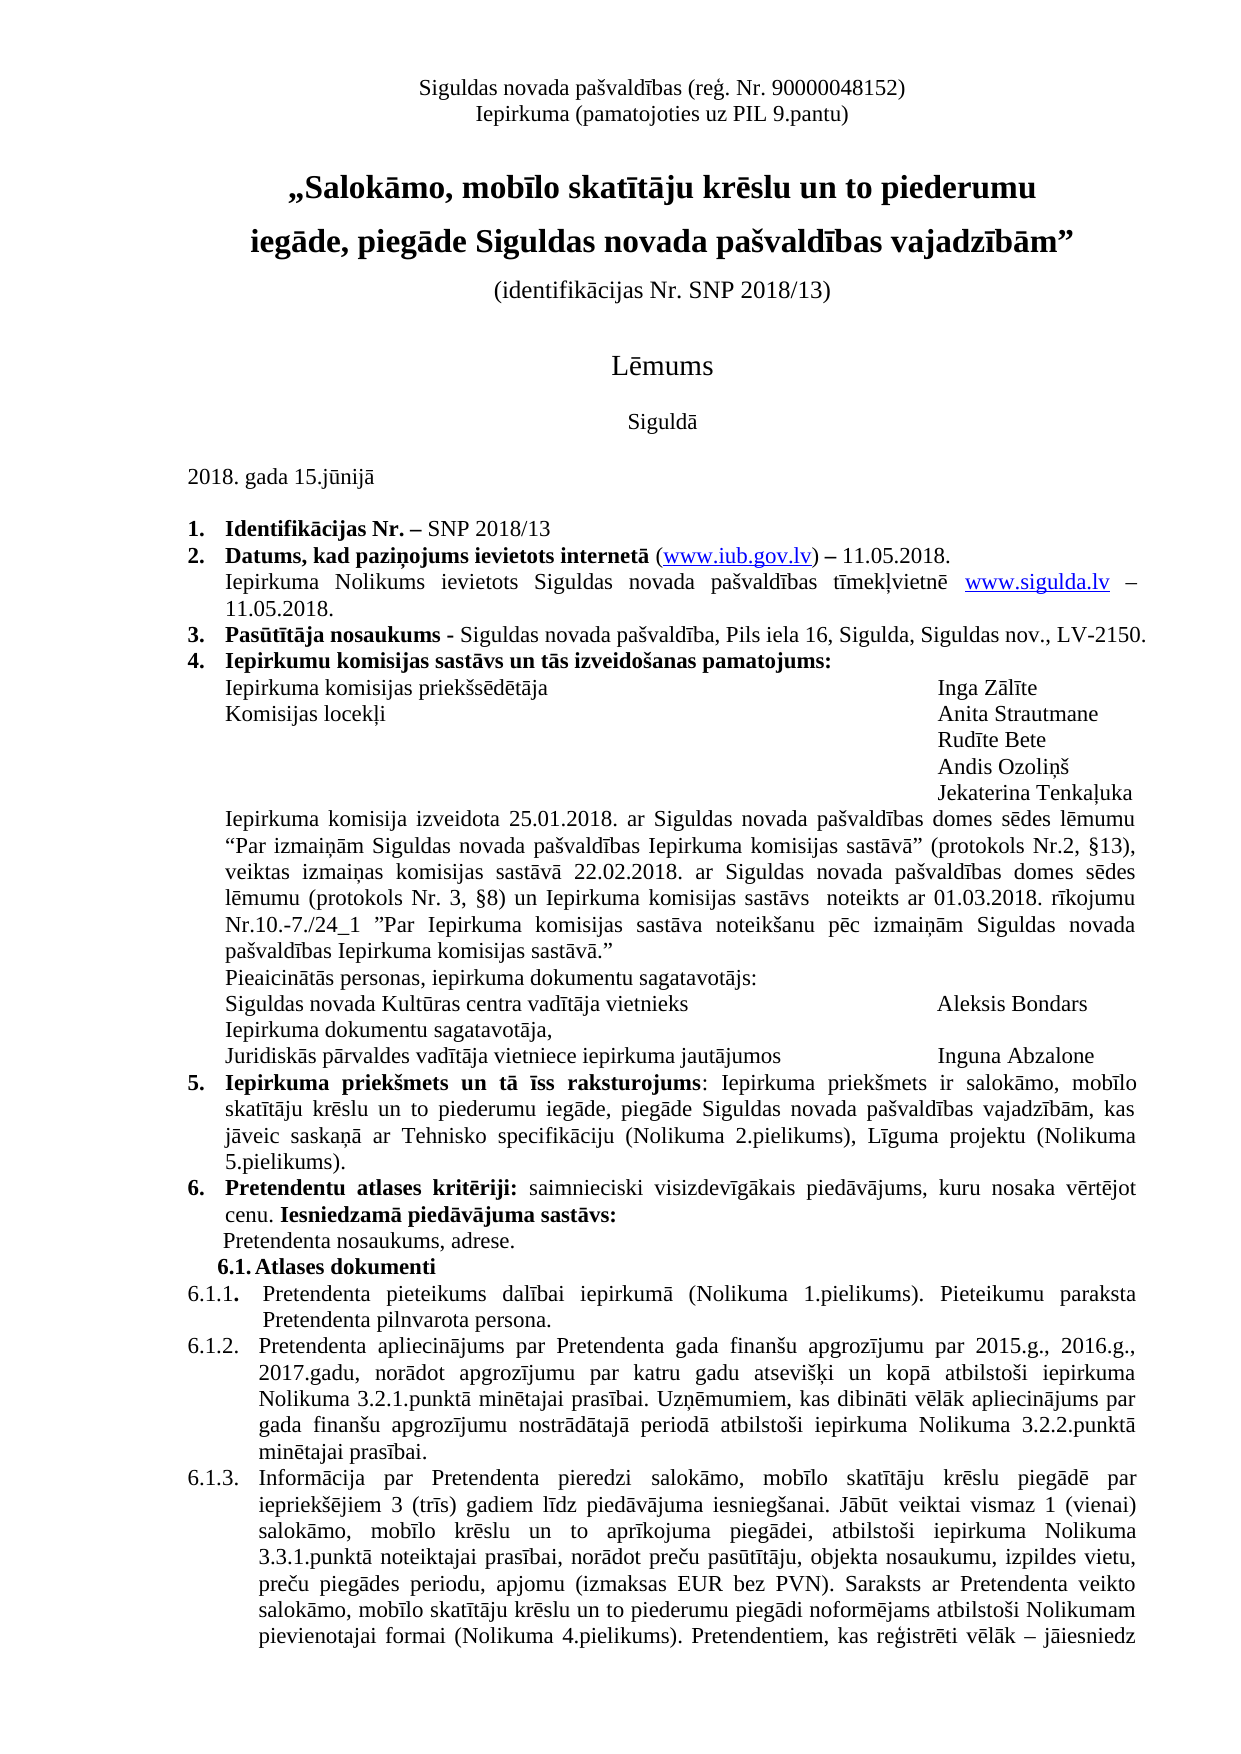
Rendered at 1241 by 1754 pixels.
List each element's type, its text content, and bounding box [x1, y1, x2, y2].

text Pretendenta nosaukums, adrese. [217, 1227, 1137, 1253]
list Iepirkuma priekšmets un tā īss raksturojums: Iepirkuma priekšmets ir salokāmo, mobīlo skatītāju krēslu un to piederumu iegāde, piegāde Siguldas novada pašvaldības vajadzībām, kas jāveic saskaņā ar Tehnisko specifikāciju (Nolikuma 2.pielikums), Līguma projektu (Nolikuma 5.pielikums). [187, 1069, 1137, 1174]
text 6.1.1. Pretendenta pieteikums dalībai iepirkumā (Nolikuma 1.pielikums). Pieteikumu paraksta Pretendenta pilnvarota persona. [187, 1280, 1137, 1332]
list Datums, kad paziņojums ievietots internetā (www.iub.gov.lv) – 11.05.2018. [187, 542, 1137, 568]
text 6.1.2. Pretendenta apliecinājums par Pretendenta gada finanšu apgrozījumu par 2015.g., 2016.g., 2017.gadu, norādot apgrozījumu par katru gadu atsevišķi un kopā atbilstoši iepirkuma Nolikuma 3.2.1.punktā minētajai prasībai. Uzņēmumiem, kas dibināti vēlāk apliecinājums par gada finanšu apgrozījumu nostrādātajā periodā atbilstoši iepirkuma Nolikuma 3.2.2.punktā minētajai prasībai. [187, 1332, 1137, 1464]
text Iepirkuma Nolikums ievietots Siguldas novada pašvaldības tīmekļvietnē www.sigulda.lv – 11.05.2018. [225, 568, 1137, 621]
text Iepirkuma (pamatojoties uz PIL 9.pantu) [187, 100, 1137, 127]
list Iepirkuma komisijas priekšsēdētāja Inga Zālīte [225, 674, 1137, 700]
list Iepirkumu komisijas sastāvs un tās izveidošanas pamatojums: [187, 647, 1137, 674]
text 2018. gada 15.jūnijā [187, 463, 1137, 489]
text „Salokāmo, mobīlo skatītāju krēslu un to piederumu [187, 168, 1137, 206]
list Atlases dokumenti [217, 1253, 1137, 1280]
list Pasūtītāja nosaukums - Siguldas novada pašvaldība, Pils iela 16, Sigulda, Siguldas nov., LV-2150. [187, 621, 1177, 647]
list Pretendentu atlases kritēriji: saimnieciski visizdevīgākais piedāvājums, kuru nosaka vērtējot cenu. Iesniedzamā piedāvājuma sastāvs: [187, 1174, 1137, 1227]
list Juridiskās pārvaldes vadītāja vietniece iepirkuma jautājumos Inguna Abzalone [225, 1043, 1137, 1069]
list Iepirkuma komisija izveidota 25.01.2018. ar Siguldas novada pašvaldības domes sēdes lēmumu “Par izmaiņām Siguldas novada pašvaldības Iepirkuma komisijas sastāvā” (protokols Nr.2, §13), veiktas izmaiņas komisijas sastāvā 22.02.2018. ar Siguldas novada pašvaldības domes sēdes lēmumu (protokols Nr. 3, §8) un Iepirkuma komisijas sastāvs noteikts ar 01.03.2018. rīkojumu Nr.10.-7./24_1 ”Par Iepirkuma komisijas sastāva noteikšanu pēc izmaiņām Siguldas novada pašvaldības Iepirkuma komisijas sastāvā.” [225, 805, 1137, 963]
list Siguldas novada Kultūras centra vadītāja vietnieks Aleksis Bondars [225, 990, 1137, 1016]
list Andis Ozoliņš [225, 753, 1137, 779]
list Komisijas locekļi Anita Strautmane [225, 700, 1137, 726]
text Siguldas novada pašvaldības (reģ. Nr. 90000048152) [187, 74, 1137, 100]
text iegāde, piegāde Siguldas novada pašvaldības vajadzībām” [187, 222, 1137, 260]
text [187, 1464, 1137, 1649]
text Siguldā [187, 408, 1137, 434]
text (identifikācijas Nr. SNP 2018/13) [187, 276, 1137, 304]
list Jekaterina Tenkaļuka [900, 779, 1137, 805]
text Lēmums [187, 348, 1137, 381]
list Identifikācijas Nr. – SNP 2018/13 [187, 516, 1137, 542]
list Pieaicinātās personas, iepirkuma dokumentu sagatavotājs: [225, 963, 1137, 990]
list Rudīte Bete [225, 726, 1137, 753]
list Iepirkuma dokumentu sagatavotāja, [225, 1016, 1137, 1043]
